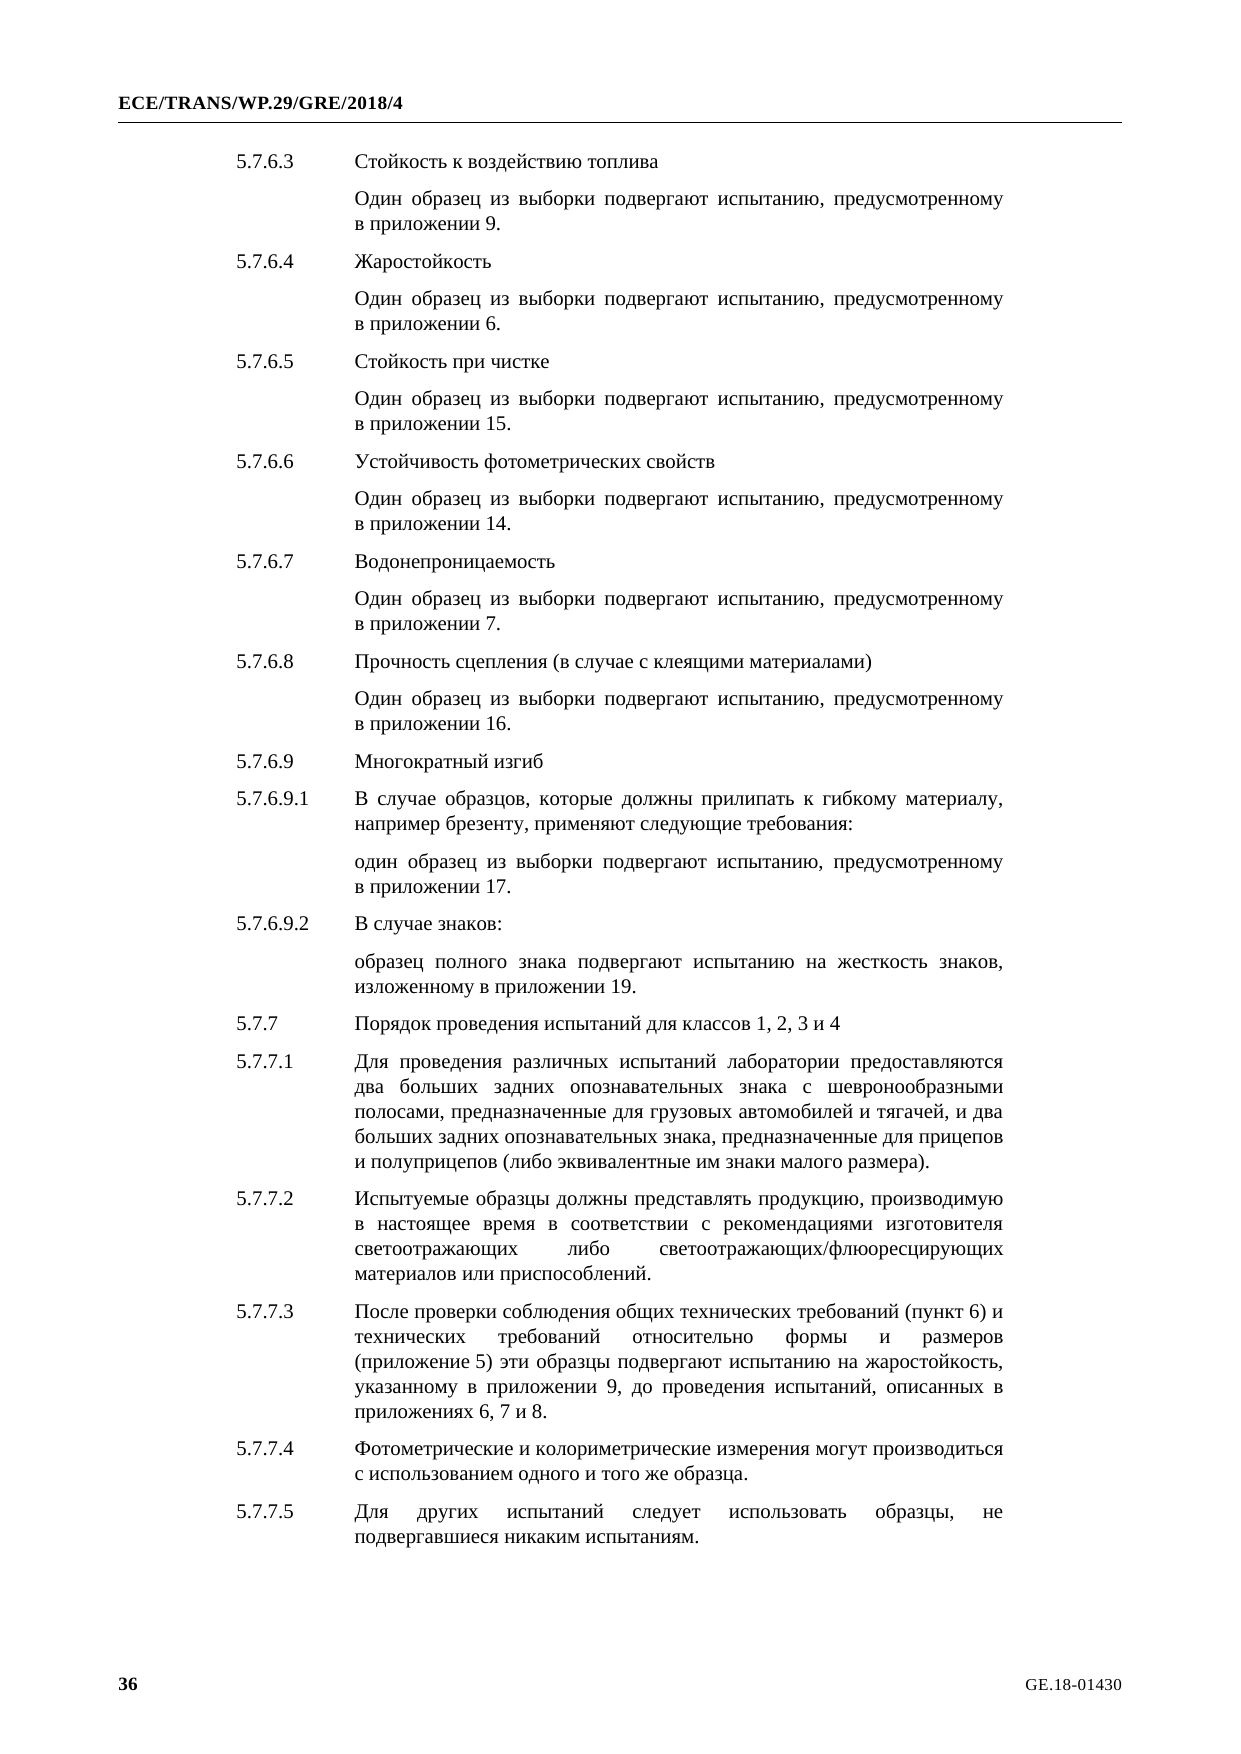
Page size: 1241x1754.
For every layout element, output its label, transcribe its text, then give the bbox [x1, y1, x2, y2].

text Один образец из выборки подвергают испытанию, предусмотренному в приложении 6. [236, 285, 1004, 335]
text 5.7.6.3 Стойкость к воздействию топлива [236, 148, 1004, 173]
text 5.7.6.6 Устойчивость фотометрических свойств [236, 448, 1004, 473]
text 5.7.7.5 Для других испытаний следует использовать образцы, не подвергавшиеся никаким испытаниям. [236, 1498, 1004, 1548]
text 5.7.6.9.2 В случае знаков: [236, 910, 1004, 935]
text Один образец из выборки подвергают испытанию, предусмотренному в приложении 14. [236, 485, 1004, 535]
text 5.7.7.4 Фотометрические и колориметрические измерения могут производиться с использованием одного и того же образца. [236, 1435, 1004, 1485]
text Один образец из выборки подвергают испытанию, предусмотренному в приложении 15. [236, 385, 1004, 435]
text 5.7.6.8 Прочность сцепления (в случае с клеящими материалами) [236, 648, 1004, 673]
text Один образец из выборки подвергают испытанию, предусмотренному в приложении 7. [236, 585, 1004, 635]
text 5.7.7 Порядок проведения испытаний для классов 1, 2, 3 и 4 [236, 1010, 1004, 1035]
text образец полного знака подвергают испытанию на жесткость знаков, изложенному в приложении 19. [236, 948, 1004, 998]
text 5.7.6.4 Жаростойкость [236, 248, 1004, 273]
text Один образец из выборки подвергают испытанию, предусмотренному в приложении 9. [236, 185, 1004, 235]
text 5.7.7.1 Для проведения различных испытаний лаборатории предоставляются два больших задних опознавательных знака с шевронообразными полосами, предназначенные для грузовых автомобилей и тягачей, и два больших задних опознавательных знака, предназначенные для прицепов и полуприцепов (либо эквивалентные им знаки малого размера). [236, 1048, 1004, 1173]
text один образец из выборки подвергают испытанию, предусмотренному в приложении 17. [236, 848, 1004, 898]
text 5.7.6.9.1 В случае образцов, которые должны прилипать к гибкому материалу, например брезенту, применяют следующие требования: [236, 785, 1004, 835]
text 5.7.6.7 Водонепроницаемость [236, 548, 1004, 573]
text 5.7.7.2 Испытуемые образцы должны представлять продукцию, производимую в настоящее время в соответствии с рекомендациями изготовителя светоотражающих либо светоотражающих/флюоресцирующих материалов или приспособлений. [236, 1185, 1004, 1285]
text 5.7.7.3 После проверки соблюдения общих технических требований (пункт 6) и технических требований относительно формы и размеров (приложение 5) эти образцы подвергают испытанию на жаростойкость, указанному в приложении 9, до проведения испытаний, описанных в приложениях 6, 7 и 8. [236, 1298, 1004, 1423]
text Один образец из выборки подвергают испытанию, предусмотренному в приложении 16. [236, 685, 1004, 735]
text 5.7.6.5 Стойкость при чистке [236, 348, 1004, 373]
text 5.7.6.9 Многократный изгиб [236, 748, 1004, 773]
